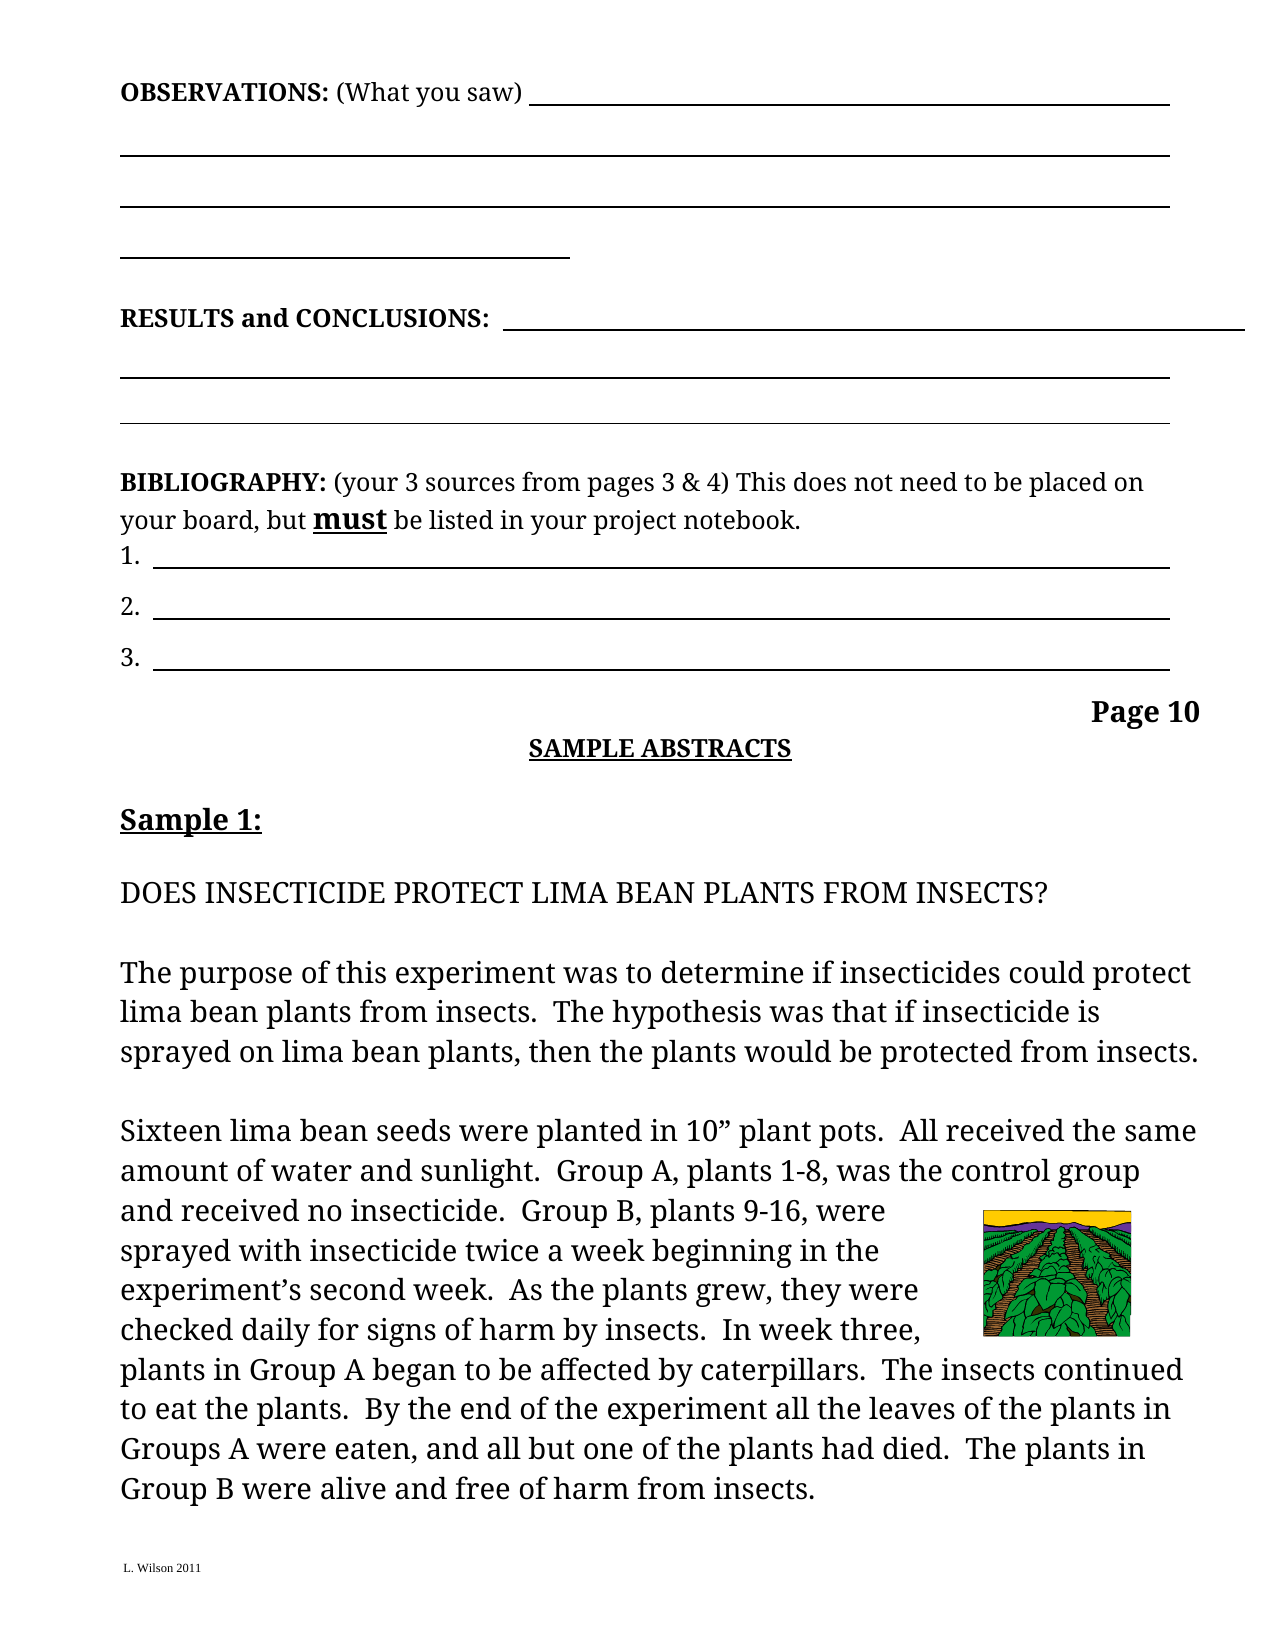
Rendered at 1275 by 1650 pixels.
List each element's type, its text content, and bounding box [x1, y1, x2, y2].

text 1. [120, 538, 1200, 572]
text DOES INSECTICIDE PROTECT LIMA BEAN PLANTS FROM INSECTS? [120, 873, 1200, 912]
text SAMPLE ABSTRACTS [120, 731, 1200, 765]
text 2. [120, 589, 1200, 623]
text Page 10 [120, 691, 1200, 731]
text Sample 1: [120, 799, 1200, 838]
text OBSERVATIONS: (What you saw) [120, 75, 1200, 262]
text RESULTS and CONCLUSIONS: [120, 300, 1200, 334]
text 3. [120, 640, 1200, 674]
text The purpose of this experiment was to determine if insecticides could protect lima bean plants from insects. The hypothesis was that if insecticide is sprayed on lima bean plants, then the plants would be protected from insects. [120, 952, 1200, 1071]
text BIBLIOGRAPHY: (your 3 sources from pages 3 & 4) This does not need to be placed on your board, but must be listed in your project notebook. [120, 464, 1200, 538]
text Sixteen lima bean seeds were planted in 10” plant pots. All received the same amount of water and sunlight. Group A, plants 1-8, was the control group and received no insecticide. Group B, plants 9-16, were sprayed with insecticide twice a week beginning in the experiment’s second week. As the plants grew, they were checked daily for signs of harm by insects. In week three, plants in Group A began to be affected by caterpillars. The insects continued to eat the plants. By the end of the experiment all the leaves of the plants in Groups A were eaten, and all but one of the plants had died. The plants in Group B were alive and free of harm from insects. [120, 1111, 1200, 1508]
